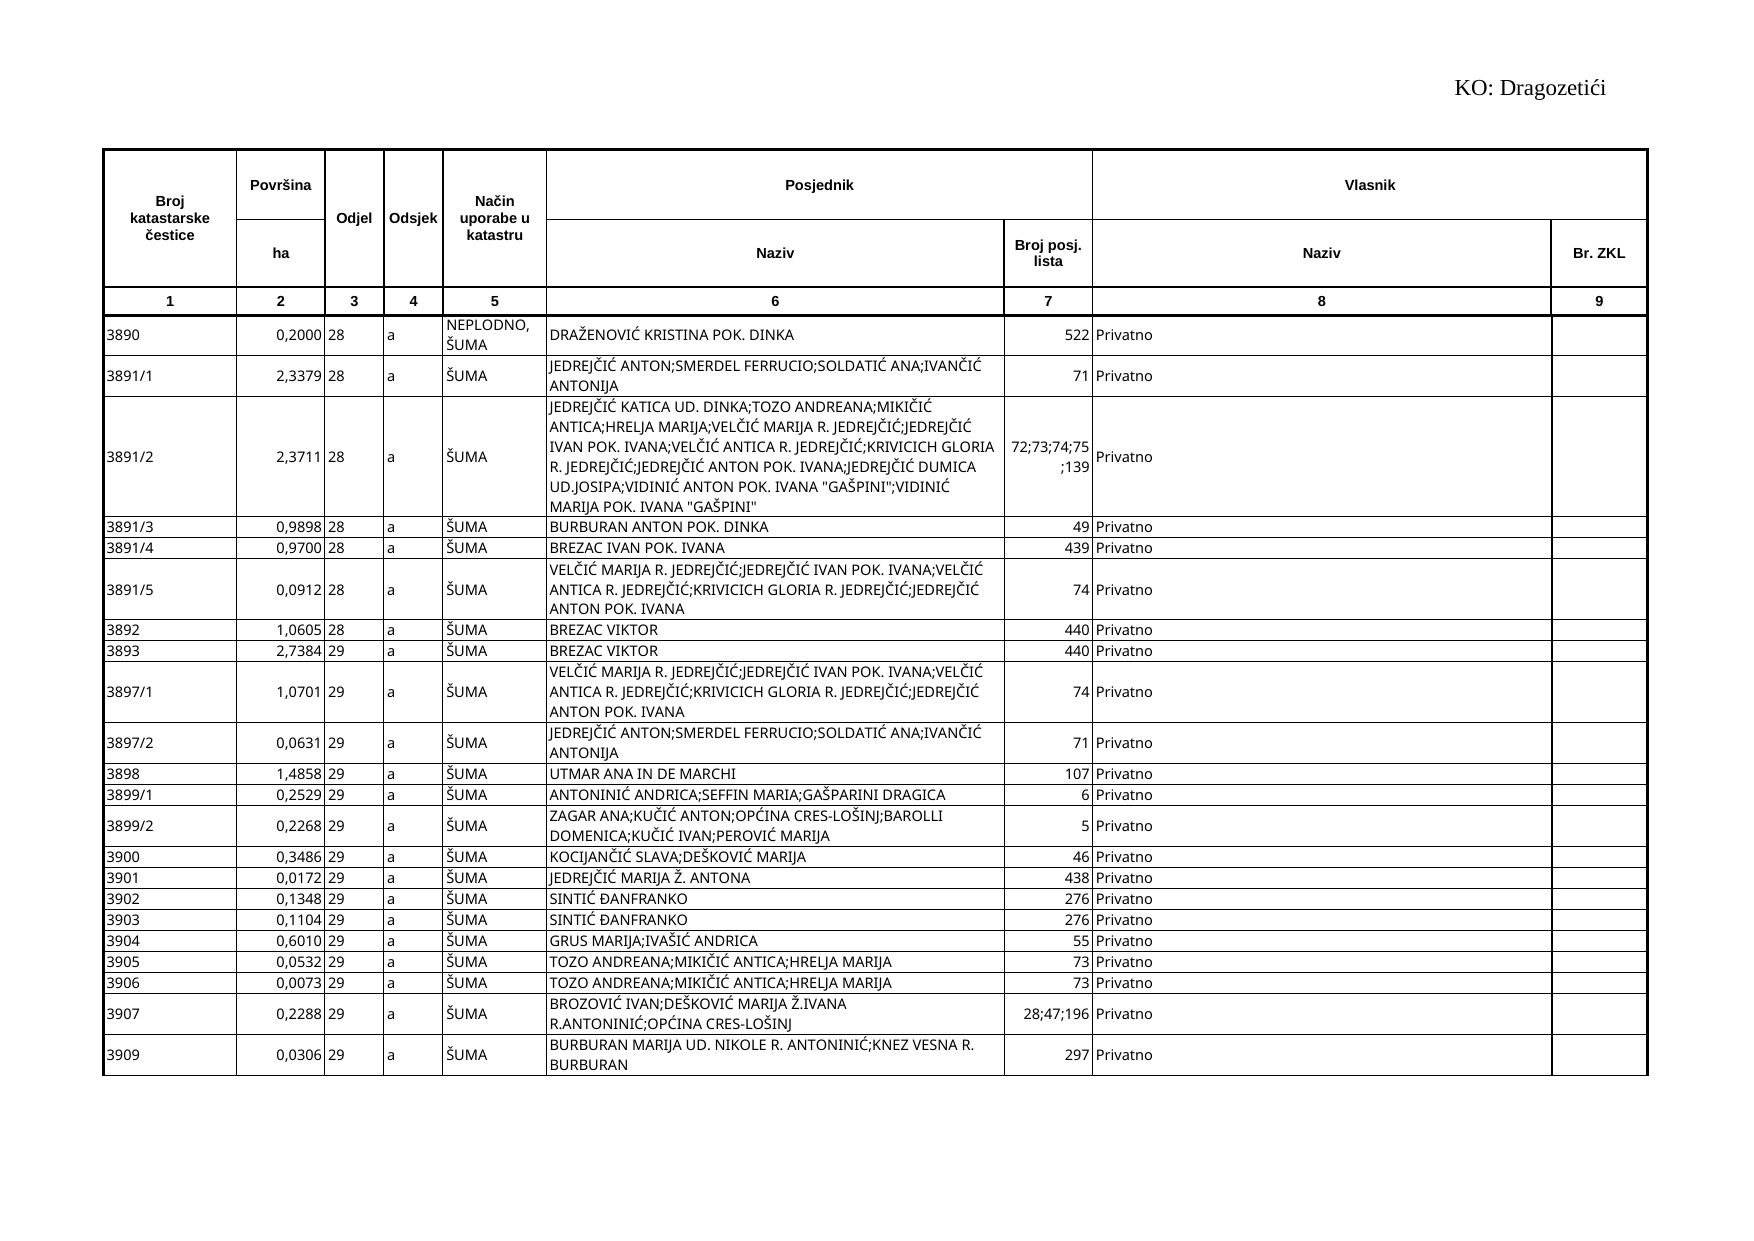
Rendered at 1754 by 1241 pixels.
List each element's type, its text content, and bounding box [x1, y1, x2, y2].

table_cell 7 [1005, 288, 1092, 314]
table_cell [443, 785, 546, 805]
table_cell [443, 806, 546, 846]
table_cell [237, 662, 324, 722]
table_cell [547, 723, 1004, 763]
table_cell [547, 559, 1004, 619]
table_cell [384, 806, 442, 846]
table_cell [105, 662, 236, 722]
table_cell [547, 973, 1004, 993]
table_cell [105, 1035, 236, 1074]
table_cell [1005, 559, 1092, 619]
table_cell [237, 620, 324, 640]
table_cell Br. ZKL [1552, 220, 1646, 286]
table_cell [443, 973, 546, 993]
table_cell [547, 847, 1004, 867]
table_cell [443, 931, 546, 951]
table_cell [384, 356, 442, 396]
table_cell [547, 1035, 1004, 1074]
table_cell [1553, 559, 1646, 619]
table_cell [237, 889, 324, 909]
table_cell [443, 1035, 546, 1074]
table_cell 9 [1552, 288, 1646, 314]
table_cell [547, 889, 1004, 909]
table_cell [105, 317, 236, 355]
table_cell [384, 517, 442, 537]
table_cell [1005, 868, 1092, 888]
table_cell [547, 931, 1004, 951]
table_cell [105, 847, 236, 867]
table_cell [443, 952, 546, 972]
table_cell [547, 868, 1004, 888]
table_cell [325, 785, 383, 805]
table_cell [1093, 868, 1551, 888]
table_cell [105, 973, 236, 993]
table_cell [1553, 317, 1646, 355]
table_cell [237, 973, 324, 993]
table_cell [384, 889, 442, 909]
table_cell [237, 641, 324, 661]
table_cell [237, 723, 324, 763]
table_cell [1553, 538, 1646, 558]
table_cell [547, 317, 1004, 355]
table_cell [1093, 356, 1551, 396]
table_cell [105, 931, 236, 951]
table_header Način uporabe u katastru [444, 151, 546, 286]
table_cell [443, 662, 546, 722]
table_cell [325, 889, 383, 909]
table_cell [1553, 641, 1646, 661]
table_cell 1 [105, 288, 236, 314]
table_cell 5 [444, 288, 546, 314]
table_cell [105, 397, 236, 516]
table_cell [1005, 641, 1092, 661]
table_header Odsjek [385, 151, 442, 286]
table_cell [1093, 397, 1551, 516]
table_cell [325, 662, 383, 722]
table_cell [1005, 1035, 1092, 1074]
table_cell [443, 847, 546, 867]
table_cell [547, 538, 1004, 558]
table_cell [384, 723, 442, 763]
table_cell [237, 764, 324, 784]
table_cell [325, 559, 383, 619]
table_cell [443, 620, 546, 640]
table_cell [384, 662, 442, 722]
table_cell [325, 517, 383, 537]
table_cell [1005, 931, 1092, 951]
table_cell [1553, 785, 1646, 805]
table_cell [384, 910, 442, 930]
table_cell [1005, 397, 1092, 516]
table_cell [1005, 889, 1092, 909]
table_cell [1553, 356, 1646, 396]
table_cell 4 [385, 288, 442, 314]
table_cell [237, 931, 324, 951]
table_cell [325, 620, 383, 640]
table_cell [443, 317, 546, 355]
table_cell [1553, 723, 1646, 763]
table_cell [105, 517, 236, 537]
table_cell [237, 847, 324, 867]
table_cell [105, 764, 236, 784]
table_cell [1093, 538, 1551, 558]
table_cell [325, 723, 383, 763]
table_cell 6 [547, 288, 1003, 314]
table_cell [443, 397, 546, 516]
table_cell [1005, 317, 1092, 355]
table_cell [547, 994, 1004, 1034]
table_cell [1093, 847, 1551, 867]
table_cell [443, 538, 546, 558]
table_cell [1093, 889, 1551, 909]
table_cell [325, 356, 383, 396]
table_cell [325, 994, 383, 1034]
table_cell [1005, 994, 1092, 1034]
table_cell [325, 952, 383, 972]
table_cell Naziv [547, 220, 1003, 286]
table_cell Broj posj. lista [1005, 220, 1092, 286]
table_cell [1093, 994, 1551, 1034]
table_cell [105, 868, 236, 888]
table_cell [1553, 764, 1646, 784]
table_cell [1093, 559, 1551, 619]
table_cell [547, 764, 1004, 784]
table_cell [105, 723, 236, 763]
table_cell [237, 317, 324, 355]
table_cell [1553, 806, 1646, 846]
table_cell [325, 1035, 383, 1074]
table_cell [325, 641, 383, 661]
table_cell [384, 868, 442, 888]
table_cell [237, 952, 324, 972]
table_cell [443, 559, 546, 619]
table_header Odjel [326, 151, 383, 286]
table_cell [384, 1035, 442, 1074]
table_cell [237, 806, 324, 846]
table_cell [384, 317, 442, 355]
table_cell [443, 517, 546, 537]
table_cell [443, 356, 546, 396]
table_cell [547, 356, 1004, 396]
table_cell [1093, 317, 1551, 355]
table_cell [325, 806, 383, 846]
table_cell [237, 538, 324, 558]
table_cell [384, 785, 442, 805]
table_header Broj katastarske čestice [105, 151, 236, 286]
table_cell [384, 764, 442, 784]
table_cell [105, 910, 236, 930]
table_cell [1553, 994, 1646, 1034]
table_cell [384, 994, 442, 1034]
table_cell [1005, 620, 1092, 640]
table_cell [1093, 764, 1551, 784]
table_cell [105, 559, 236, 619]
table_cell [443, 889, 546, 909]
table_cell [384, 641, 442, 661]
table_cell 2 [237, 288, 324, 314]
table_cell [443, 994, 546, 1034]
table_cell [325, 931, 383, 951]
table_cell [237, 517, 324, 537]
table_header Površina [237, 151, 324, 219]
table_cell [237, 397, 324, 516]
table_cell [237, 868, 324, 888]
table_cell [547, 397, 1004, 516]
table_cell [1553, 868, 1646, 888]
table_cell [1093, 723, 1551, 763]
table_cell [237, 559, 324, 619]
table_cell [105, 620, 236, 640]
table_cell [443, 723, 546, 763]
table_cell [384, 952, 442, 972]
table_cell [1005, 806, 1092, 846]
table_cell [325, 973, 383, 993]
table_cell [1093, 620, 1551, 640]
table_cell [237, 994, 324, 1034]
table_cell 3 [326, 288, 383, 314]
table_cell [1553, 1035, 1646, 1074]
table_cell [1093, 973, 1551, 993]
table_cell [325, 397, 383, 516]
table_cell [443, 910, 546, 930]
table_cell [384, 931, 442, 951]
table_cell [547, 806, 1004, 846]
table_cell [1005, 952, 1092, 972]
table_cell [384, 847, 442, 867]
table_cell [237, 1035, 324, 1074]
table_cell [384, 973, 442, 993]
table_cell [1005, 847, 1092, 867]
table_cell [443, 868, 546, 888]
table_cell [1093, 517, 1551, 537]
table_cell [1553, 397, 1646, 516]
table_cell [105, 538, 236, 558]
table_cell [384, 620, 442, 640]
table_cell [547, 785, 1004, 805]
table_header Posjednik [547, 151, 1092, 219]
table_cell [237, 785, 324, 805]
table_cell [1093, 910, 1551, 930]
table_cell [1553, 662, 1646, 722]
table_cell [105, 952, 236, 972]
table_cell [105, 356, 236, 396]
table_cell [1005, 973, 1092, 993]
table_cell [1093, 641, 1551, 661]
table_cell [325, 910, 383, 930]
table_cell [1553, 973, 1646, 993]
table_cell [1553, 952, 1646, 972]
table_header Vlasnik [1093, 151, 1646, 219]
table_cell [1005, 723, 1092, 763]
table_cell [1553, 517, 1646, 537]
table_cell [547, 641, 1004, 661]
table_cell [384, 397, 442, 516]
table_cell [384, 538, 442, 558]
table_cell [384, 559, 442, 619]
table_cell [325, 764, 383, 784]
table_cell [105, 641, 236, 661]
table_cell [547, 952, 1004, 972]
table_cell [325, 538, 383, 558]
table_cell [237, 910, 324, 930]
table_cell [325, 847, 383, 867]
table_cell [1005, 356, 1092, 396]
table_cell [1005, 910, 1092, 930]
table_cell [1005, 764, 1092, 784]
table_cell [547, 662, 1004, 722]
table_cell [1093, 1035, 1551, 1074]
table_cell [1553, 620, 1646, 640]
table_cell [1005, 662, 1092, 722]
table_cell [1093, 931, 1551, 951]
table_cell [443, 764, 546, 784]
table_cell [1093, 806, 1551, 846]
table_cell ha [237, 220, 324, 286]
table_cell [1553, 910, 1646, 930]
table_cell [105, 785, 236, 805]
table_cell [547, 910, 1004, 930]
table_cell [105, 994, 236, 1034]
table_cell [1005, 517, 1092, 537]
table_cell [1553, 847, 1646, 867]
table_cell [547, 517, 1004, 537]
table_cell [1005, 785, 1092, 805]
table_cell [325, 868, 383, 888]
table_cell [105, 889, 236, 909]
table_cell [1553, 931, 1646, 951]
table_cell Naziv [1093, 220, 1550, 286]
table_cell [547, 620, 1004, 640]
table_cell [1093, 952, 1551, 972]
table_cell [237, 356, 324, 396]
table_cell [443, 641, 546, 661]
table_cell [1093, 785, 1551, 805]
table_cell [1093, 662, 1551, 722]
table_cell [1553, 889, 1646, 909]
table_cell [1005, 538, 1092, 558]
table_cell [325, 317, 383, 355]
table_cell 8 [1093, 288, 1550, 314]
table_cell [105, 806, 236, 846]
